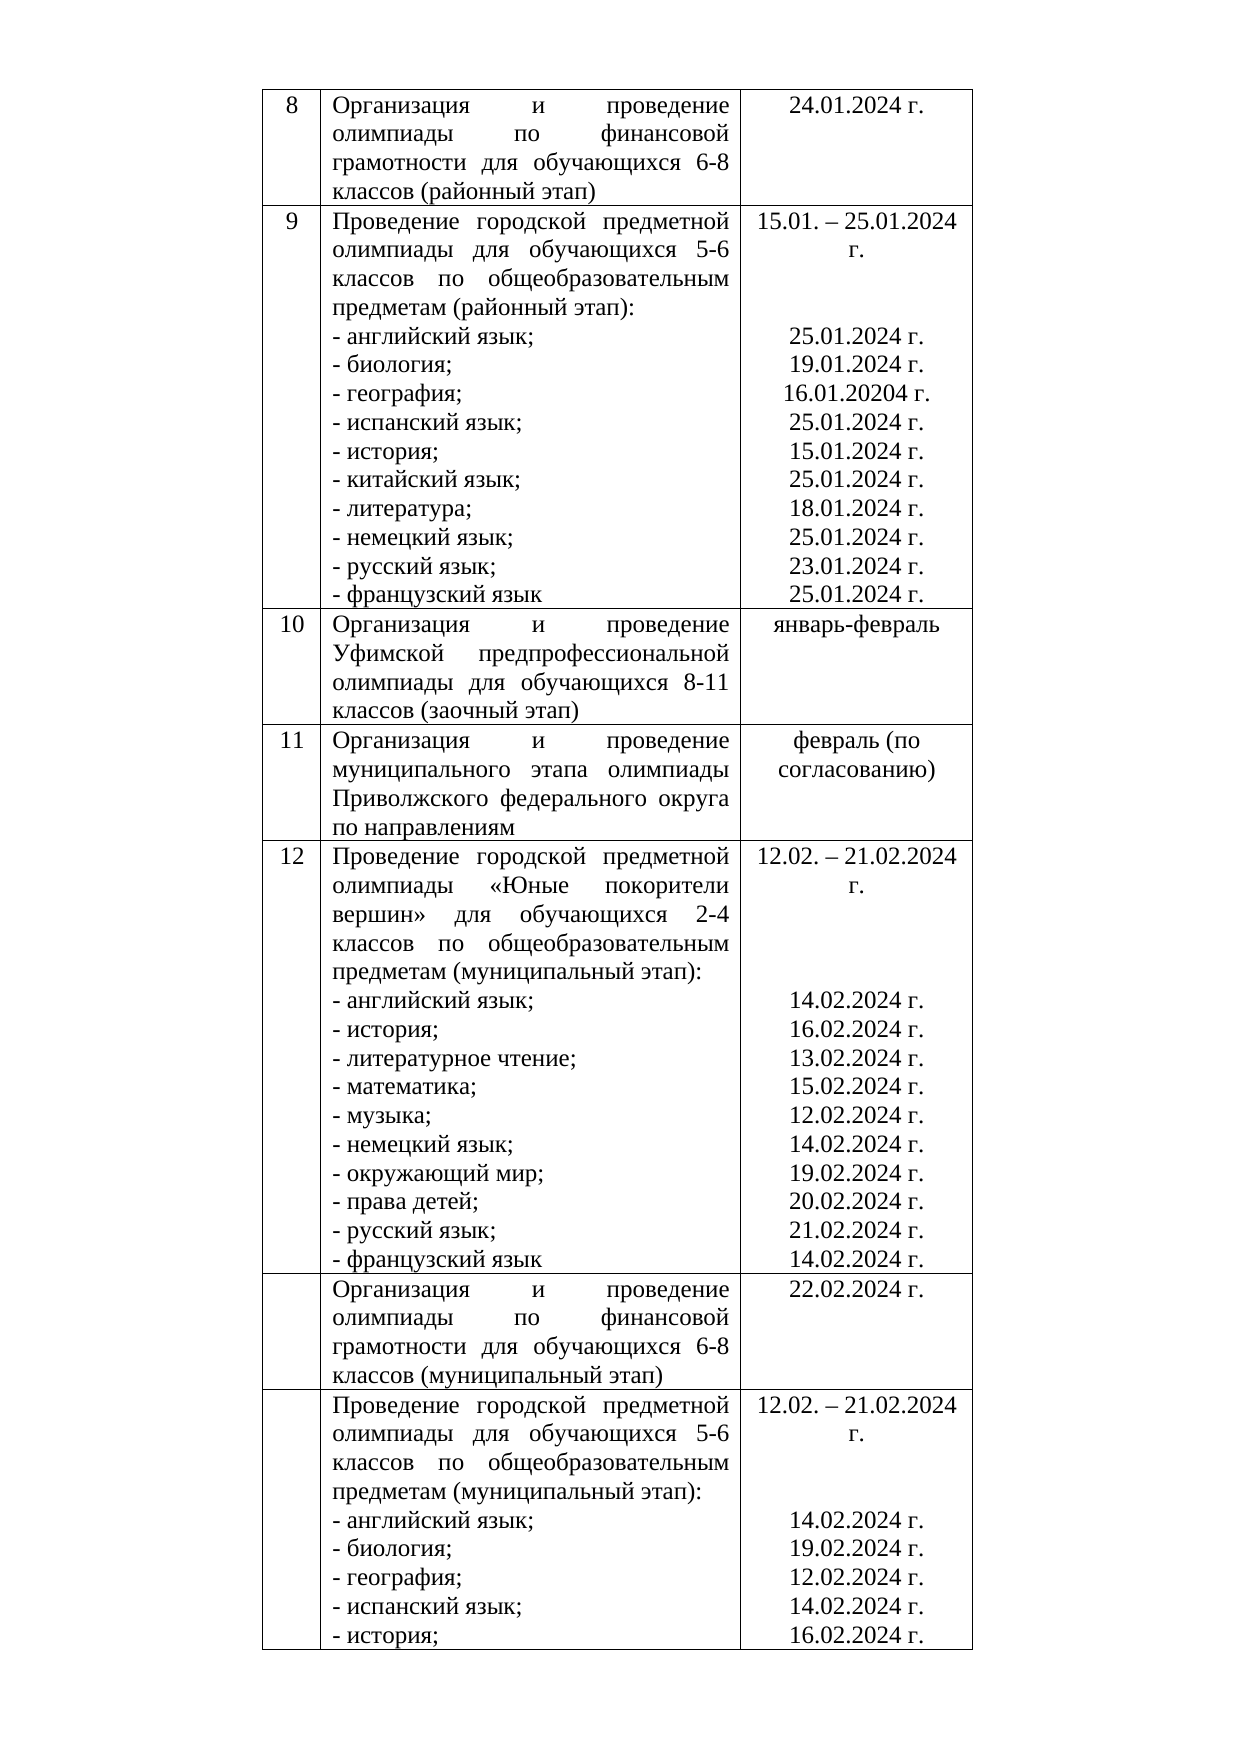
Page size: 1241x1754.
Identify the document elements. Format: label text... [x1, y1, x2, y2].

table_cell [741, 1390, 972, 1648]
table_cell Проведение городской предметной олимпиады для обучающихся 5-6 классов по общеобразовательным предметам (районный этап): - английский язык; - биология; - география; - испанский язык; - история; - китайский язык; - литература; - немецкий язык; - русский язык; - французский язык [321, 206, 740, 608]
table_cell 11 [263, 725, 320, 840]
table_cell Проведение городской предметной олимпиады «Юные покорители вершин» для обучающихся 2-4 классов по общеобразовательным предметам (муниципальный этап): - английский язык; - история; - литературное чтение; - математика; - музыка; - немецкий язык; - окружающий мир; - права детей; - русский язык; - французский язык [321, 841, 740, 1273]
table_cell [321, 1390, 740, 1648]
table_cell Организация и проведение олимпиады по финансовой грамотности для обучающихся 6-8 классов (муниципальный этап) [321, 1274, 740, 1389]
table_cell 8 [263, 90, 320, 205]
table_cell Организация и проведение олимпиады по финансовой грамотности для обучающихся 6-8 классов (районный этап) [321, 90, 740, 205]
table_cell 12.02. – 21.02.2024 г. 14.02.2024 г. 16.02.2024 г. 13.02.2024 г. 15.02.2024 г. 12.02.2024 г. 14.02.2024 г. 19.02.2024 г. 20.02.2024 г. 21.02.2024 г. 14.02.2024 г. [741, 841, 972, 1273]
table_cell Организация и проведение Уфимской предпрофессиональной олимпиады для обучающихся 8-11 классов (заочный этап) [321, 609, 740, 724]
table_cell 9 [263, 206, 320, 608]
table_cell [263, 1274, 320, 1389]
table_cell февраль (по согласованию) [741, 725, 972, 840]
table_cell 12 [263, 841, 320, 1273]
table_cell 24.01.2024 г. [741, 90, 972, 205]
table_cell 22.02.2024 г. [741, 1274, 972, 1389]
table_cell 15.01. – 25.01.2024 г. 25.01.2024 г. 19.01.2024 г. 16.01.20204 г. 25.01.2024 г. 15.01.2024 г. 25.01.2024 г. 18.01.2024 г. 25.01.2024 г. 23.01.2024 г. 25.01.2024 г. [741, 206, 972, 608]
table_cell [263, 1390, 320, 1648]
table_cell Организация и проведение муниципального этапа олимпиады Приволжского федерального округа по направлениям [321, 725, 740, 840]
table_cell январь-февраль [741, 609, 972, 724]
table_cell 10 [263, 609, 320, 724]
